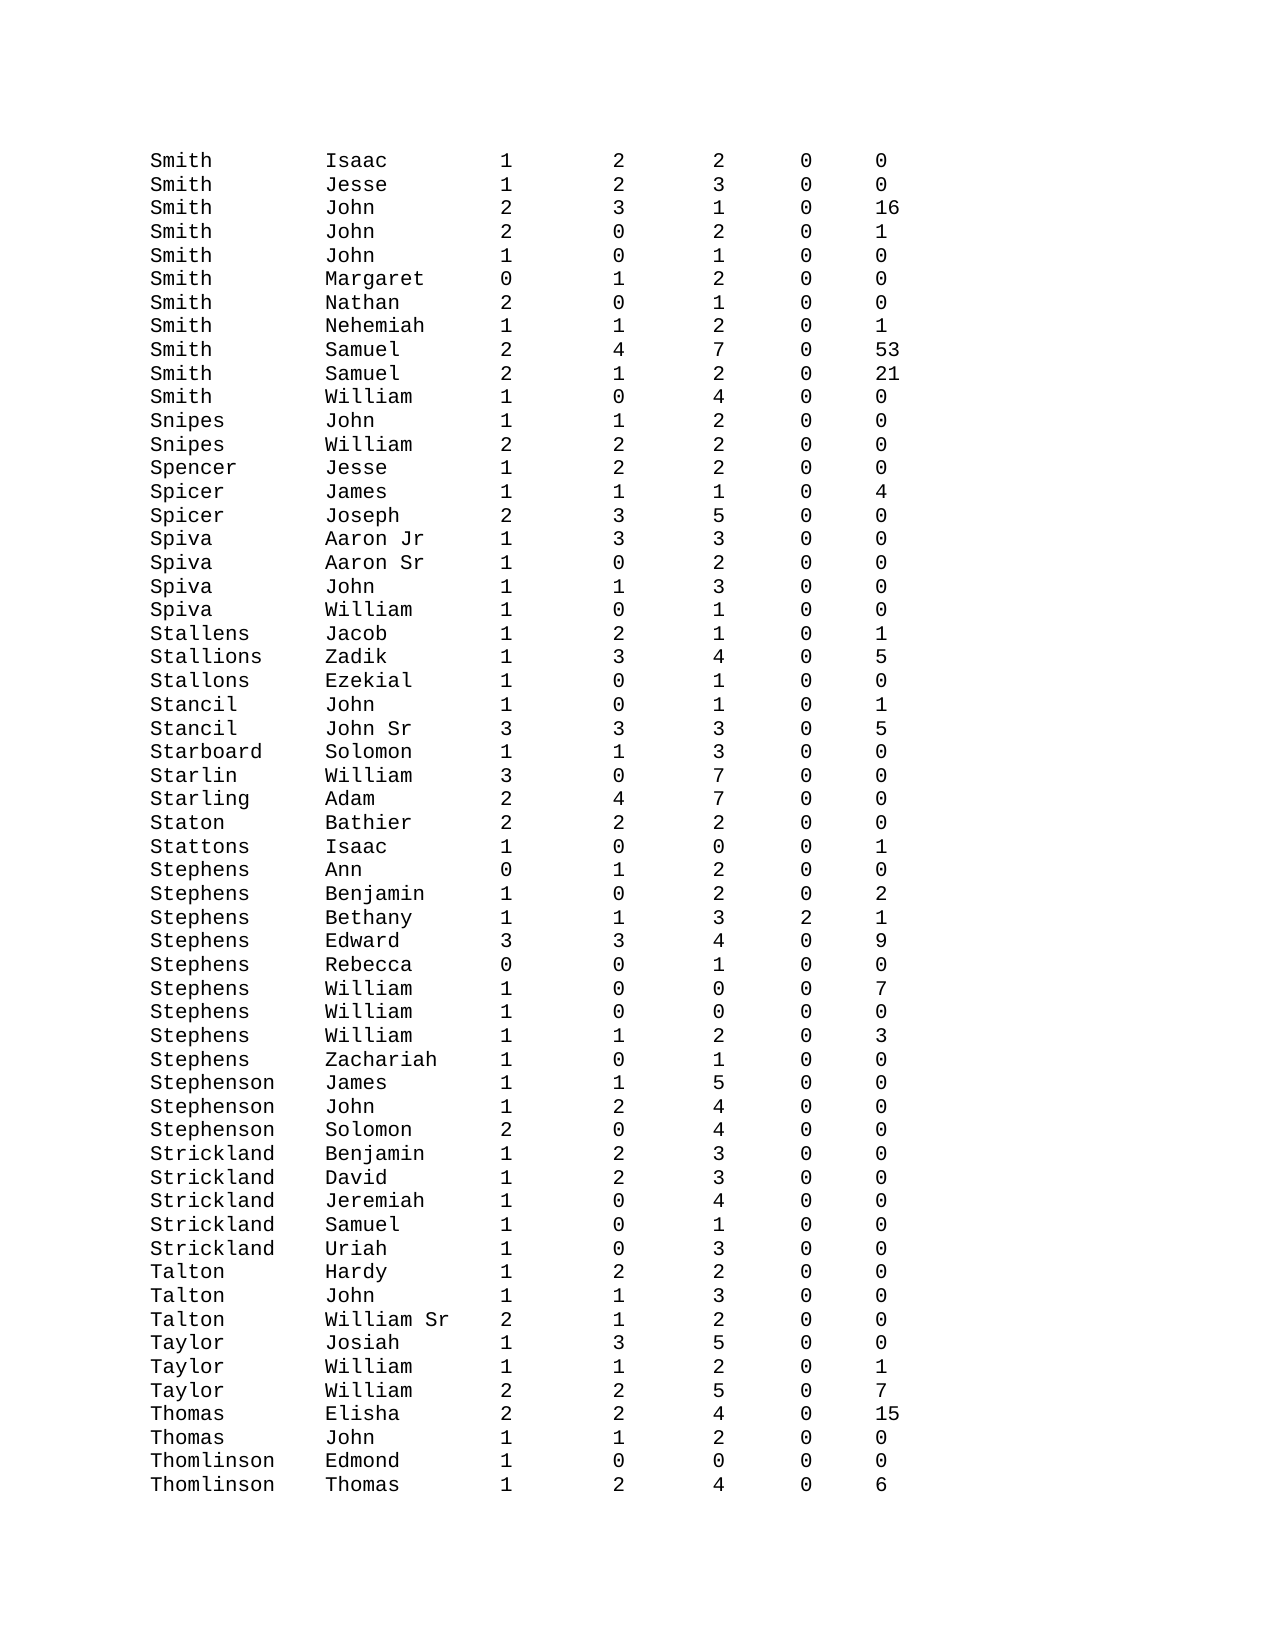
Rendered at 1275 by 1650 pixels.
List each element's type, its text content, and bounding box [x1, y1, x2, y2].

text Stancil John 1 0 1 0 1 [150, 694, 1125, 717]
text Stephenson John 1 2 4 0 0 [150, 1096, 1125, 1119]
text Stephens William 1 0 0 0 7 [150, 978, 1125, 1001]
text Stephenson Solomon 2 0 4 0 0 [150, 1119, 1125, 1143]
text Stephens Ann 0 1 2 0 0 [150, 859, 1125, 883]
text Smith John 2 0 2 0 1 [150, 221, 1125, 244]
text Strickland Benjamin 1 2 3 0 0 [150, 1143, 1125, 1167]
text Smith Margaret 0 1 2 0 0 [150, 268, 1125, 292]
text Stephens Bethany 1 1 3 2 1 [150, 907, 1125, 930]
text Strickland Uriah 1 0 3 0 0 [150, 1238, 1125, 1261]
text Smith Jesse 1 2 3 0 0 [150, 174, 1125, 197]
text Snipes John 1 1 2 0 0 [150, 410, 1125, 434]
text Smith Samuel 2 4 7 0 53 [150, 339, 1125, 363]
text Stephenson James 1 1 5 0 0 [150, 1072, 1125, 1096]
text Stephens Rebecca 0 0 1 0 0 [150, 954, 1125, 978]
text Stallens Jacob 1 2 1 0 1 [150, 623, 1125, 647]
text Taylor William 2 2 5 0 7 [150, 1379, 1125, 1403]
text Stephens Benjamin 1 0 2 0 2 [150, 883, 1125, 907]
text Staton Bathier 2 2 2 0 0 [150, 812, 1125, 836]
text Taylor Josiah 1 3 5 0 0 [150, 1332, 1125, 1356]
text Stephens Zachariah 1 0 1 0 0 [150, 1048, 1125, 1072]
text Stephens Edward 3 3 4 0 9 [150, 930, 1125, 954]
text Smith Nehemiah 1 1 2 0 1 [150, 316, 1125, 339]
text Starling Adam 2 4 7 0 0 [150, 788, 1125, 812]
text Spiva William 1 0 1 0 0 [150, 599, 1125, 623]
text Smith John 2 3 1 0 16 [150, 197, 1125, 221]
text Talton Hardy 1 2 2 0 0 [150, 1261, 1125, 1285]
text Stattons Isaac 1 0 0 0 1 [150, 836, 1125, 859]
text Spiva John 1 1 3 0 0 [150, 576, 1125, 599]
text Taylor William 1 1 2 0 1 [150, 1356, 1125, 1379]
text Starlin William 3 0 7 0 0 [150, 765, 1125, 788]
text Talton William Sr 2 1 2 0 0 [150, 1309, 1125, 1332]
text Stancil John Sr 3 3 3 0 5 [150, 717, 1125, 741]
text Spicer James 1 1 1 0 4 [150, 481, 1125, 505]
text Smith Isaac 1 2 2 0 0 [150, 150, 1125, 174]
text Stephens William 1 0 0 0 0 [150, 1001, 1125, 1025]
text Smith Samuel 2 1 2 0 21 [150, 363, 1125, 386]
text Spiva Aaron Sr 1 0 2 0 0 [150, 552, 1125, 576]
text Snipes William 2 2 2 0 0 [150, 434, 1125, 457]
text Spiva Aaron Jr 1 3 3 0 0 [150, 528, 1125, 552]
text Thomlinson Edmond 1 0 0 0 0 [150, 1451, 1125, 1474]
text Smith William 1 0 4 0 0 [150, 386, 1125, 410]
text Thomas Elisha 2 2 4 0 15 [150, 1403, 1125, 1427]
text Stallions Zadik 1 3 4 0 5 [150, 647, 1125, 670]
text Strickland Samuel 1 0 1 0 0 [150, 1214, 1125, 1238]
text Smith John 1 0 1 0 0 [150, 244, 1125, 268]
text Smith Nathan 2 0 1 0 0 [150, 292, 1125, 316]
text Stephens William 1 1 2 0 3 [150, 1025, 1125, 1048]
text Spicer Joseph 2 3 5 0 0 [150, 505, 1125, 528]
text Stallons Ezekial 1 0 1 0 0 [150, 670, 1125, 694]
text Strickland Jeremiah 1 0 4 0 0 [150, 1190, 1125, 1214]
text Thomas John 1 1 2 0 0 [150, 1427, 1125, 1451]
text Strickland David 1 2 3 0 0 [150, 1167, 1125, 1190]
text Talton John 1 1 3 0 0 [150, 1285, 1125, 1309]
text Spencer Jesse 1 2 2 0 0 [150, 457, 1125, 481]
text Thomlinson Thomas 1 2 4 0 6 [150, 1474, 1125, 1498]
text Starboard Solomon 1 1 3 0 0 [150, 741, 1125, 765]
